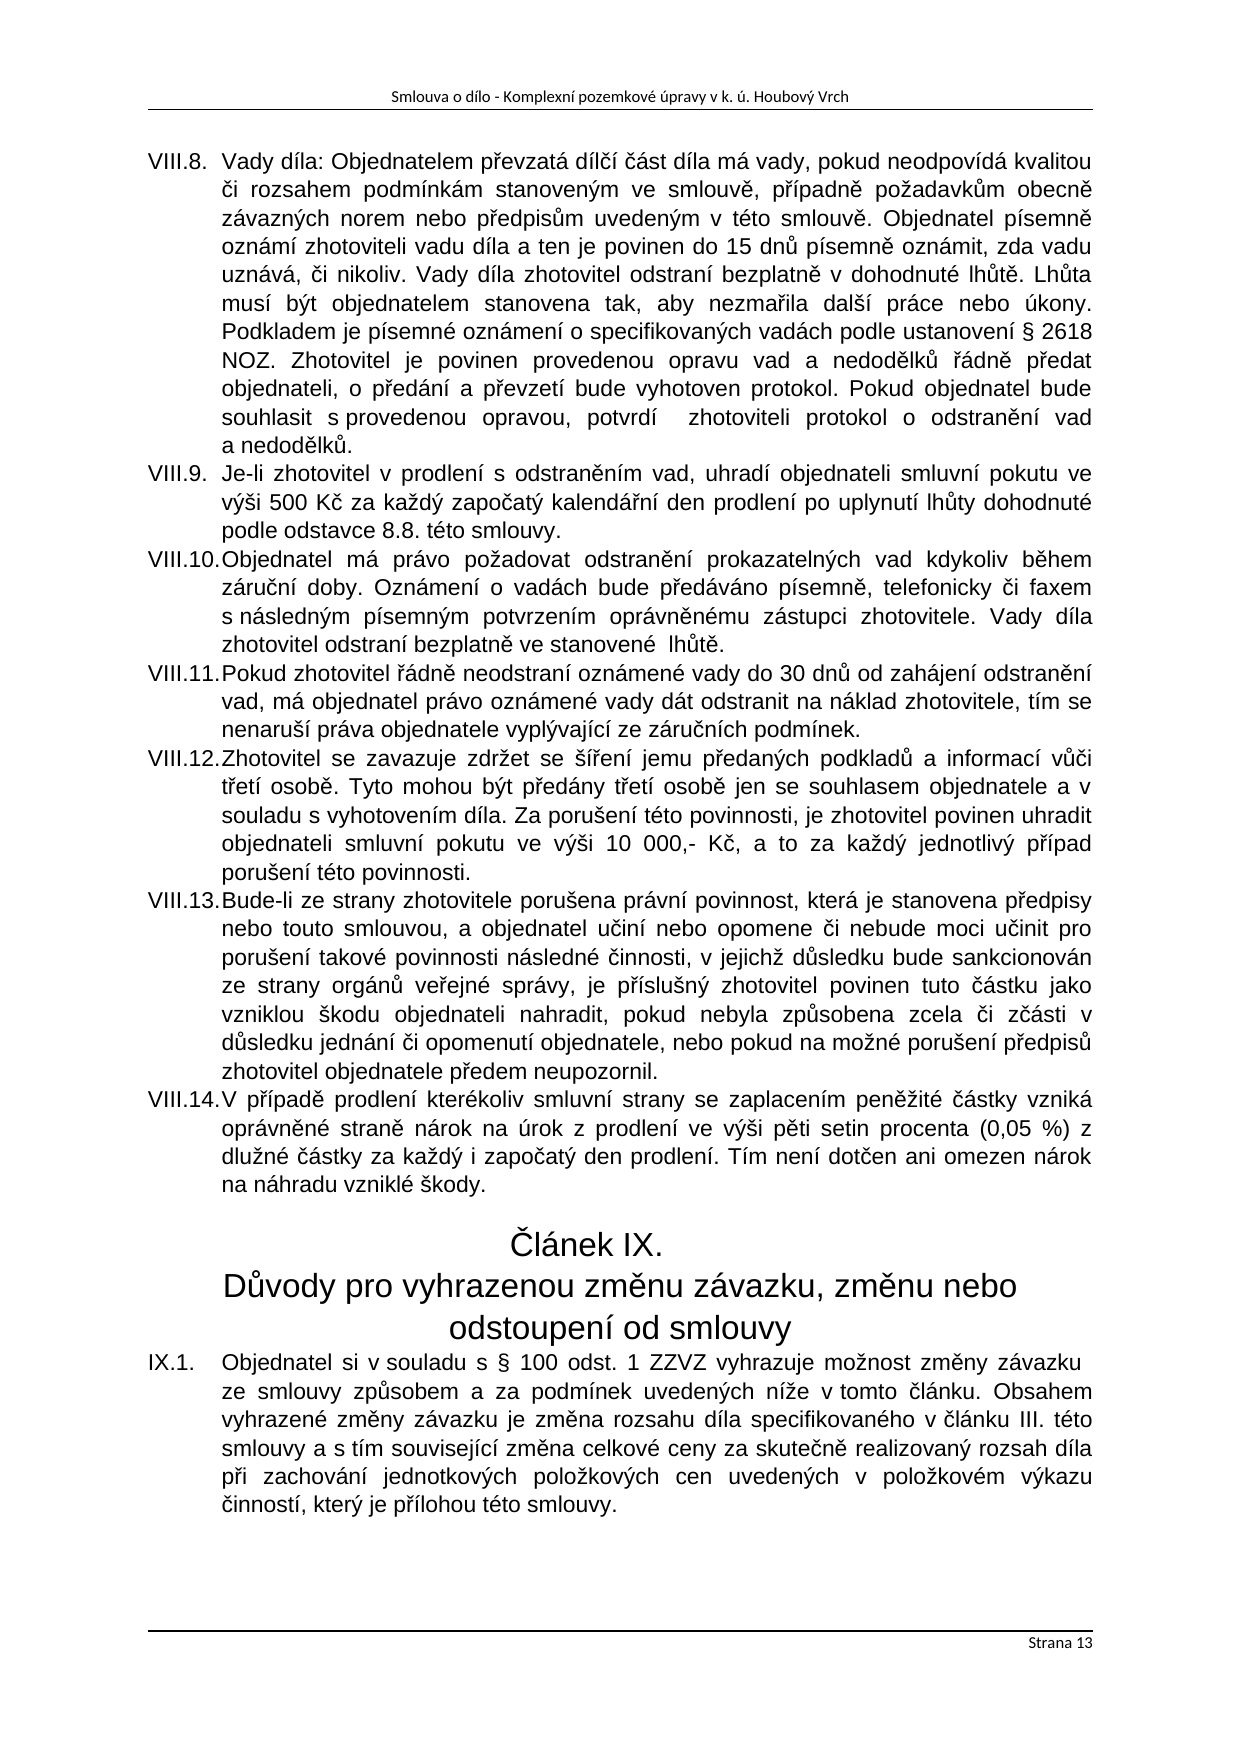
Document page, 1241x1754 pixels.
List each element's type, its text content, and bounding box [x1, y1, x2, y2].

list V případě prodlení kterékoliv smluvní strany se zaplacením peněžité částky vzniká oprávněné straně nárok na úrok z prodlení ve výši pěti setin procenta (0,05 %) z dlužné částky za každý i započatý den prodlení. Tím není dotčen ani omezen nárok na náhradu vzniklé škody. [148, 1086, 1093, 1198]
subtitle Důvody pro vyhrazenou změnu závazku, změnu nebo odstoupení od smlouvy [148, 1225, 1093, 1346]
list Vady díla: Objednatelem převzatá dílčí část díla má vady, pokud neodpovídá kvalitou či rozsahem podmínkám stanoveným ve smlouvě, případně požadavkům obecně závazných norem nebo předpisům uvedeným v této smlouvě. Objednatel písemně oznámí zhotoviteli vadu díla a ten je povinen do 15 dnů písemně oznámit, zda vadu uznává, či nikoliv. Vady díla zhotovitel odstraní bezplatně v dohodnuté lhůtě. Lhůta musí být objednatelem stanovena tak, aby nezmařila další práce nebo úkony. Podkladem je písemné oznámení o specifikovaných vadách podle ustanovení § 2618 NOZ. Zhotovitel je povinen provedenou opravu vad a nedodělků řádně předat objednateli, o předání a převzetí bude vyhotoven protokol. Pokud objednatel bude souhlasit s provedenou opravou, potvrdí zhotoviteli protokol o odstranění vad a nedodělků. [148, 148, 1093, 458]
list Objednatel má právo požadovat odstranění prokazatelných vad kdykoliv během záruční doby. Oznámení o vadách bude předáváno písemně, telefonicky či faxem s následným písemným potvrzením oprávněnému zástupci zhotovitele. Vady díla zhotovitel odstraní bezplatně ve stanovené lhůtě. [148, 546, 1093, 657]
list Je-li zhotovitel v prodlení s odstraněním vad, uhradí objednateli smluvní pokutu ve výši 500 Kč za každý započatý kalendářní den prodlení po uplynutí lhůty dohodnuté podle odstavce 8.8. této smlouvy. [148, 460, 1093, 544]
list Zhotovitel se zavazuje zdržet se šíření jemu předaných podkladů a informací vůči třetí osobě. Tyto mohou být předány třetí osobě jen se souhlasem objednatele a v souladu s vyhotovením díla. Za porušení této povinnosti, je zhotovitel povinen uhradit objednateli smluvní pokutu ve výši 10 000,- Kč, a to za každý jednotlivý případ porušení této povinnosti. [148, 745, 1093, 885]
list Objednatel si v souladu s § 100 odst. 1 ZZVZ vyhrazuje možnost změny závazku ze smlouvy způsobem a za podmínek uvedených níže v tomto článku. Obsahem vyhrazené změny závazku je změna rozsahu díla specifikovaného v článku III. této smlouvy a s tím související změna celkové ceny za skutečně realizovaný rozsah díla při zachování jednotkových položkových cen uvedených v položkovém výkazu činností, který je přílohou této smlouvy. [148, 1349, 1093, 1518]
list Pokud zhotovitel řádně neodstraní oznámené vady do 30 dnů od zahájení odstranění vad, má objednatel právo oznámené vady dát odstranit na náklad zhotovitele, tím se nenaruší práva objednatele vyplývající ze záručních podmínek. [148, 659, 1093, 743]
list Bude-li ze strany zhotovitele porušena právní povinnost, která je stanovena předpisy nebo touto smlouvou, a objednatel učiní nebo opomene či nebude moci učinit pro porušení takové povinnosti následné činnosti, v jejichž důsledku bude sankcionován ze strany orgánů veřejné správy, je příslušný zhotovitel povinen tuto částku jako vzniklou škodu objednateli nahradit, pokud nebyla způsobena zcela či zčásti v důsledku jednání či opomenutí objednatele, nebo pokud na možné porušení předpisů zhotovitel objednatele předem neupozornil. [148, 887, 1093, 1084]
